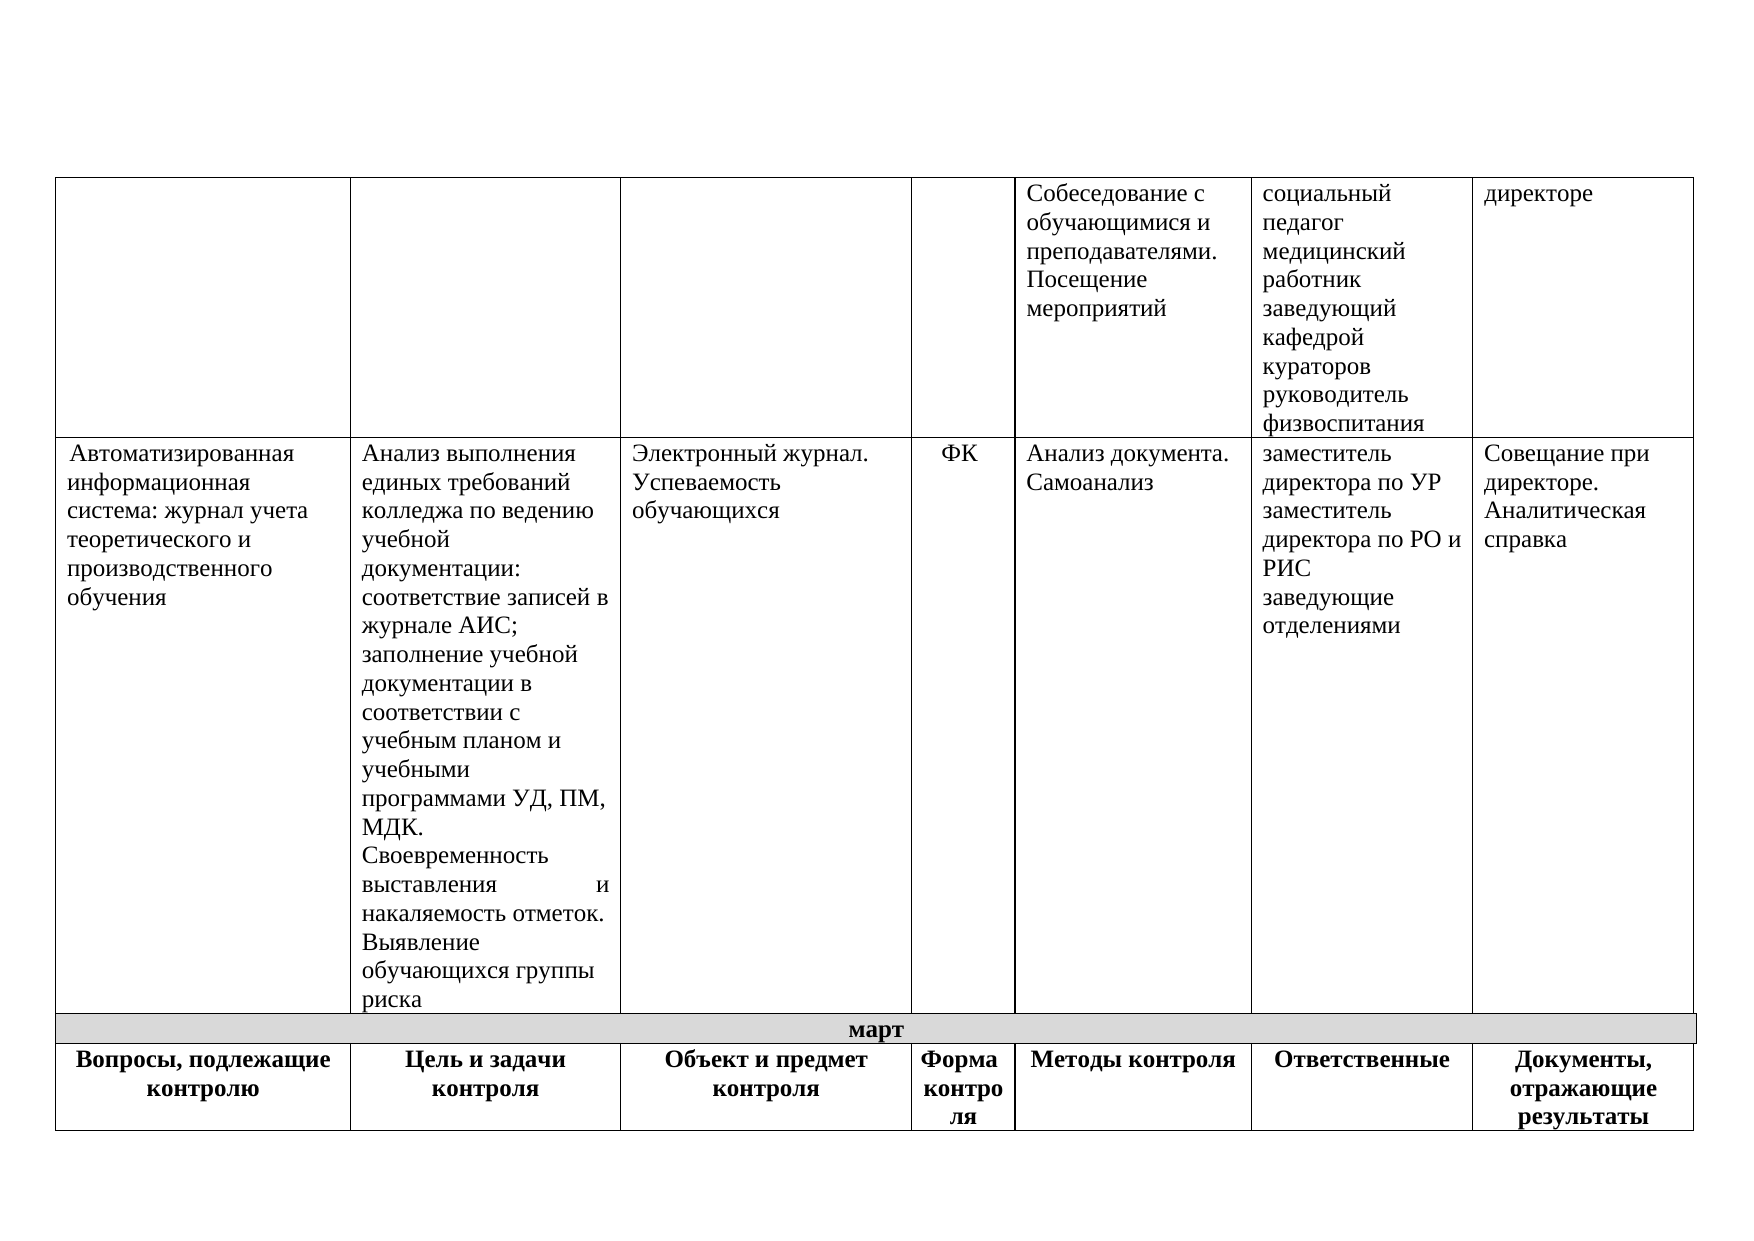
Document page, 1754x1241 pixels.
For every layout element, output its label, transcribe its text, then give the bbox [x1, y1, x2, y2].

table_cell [621, 178, 911, 437]
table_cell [56, 178, 350, 437]
table_cell заместитель директора по УР заместитель директора по РО и РИС заведующие отделениями [1252, 438, 1472, 1013]
table_cell Автоматизированная информационная система: журнал учета теоретического и производственного обучения [56, 438, 350, 1013]
table_cell Анализ документа. Самоанализ [1016, 438, 1251, 1013]
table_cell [351, 178, 620, 437]
table_cell Методы контроля [1016, 1044, 1251, 1130]
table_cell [621, 1044, 911, 1130]
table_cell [1473, 178, 1693, 437]
table_cell Совещание при директоре. Аналитическая справка [1473, 438, 1693, 1013]
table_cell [1016, 178, 1251, 437]
table_cell ФК [912, 438, 1014, 1013]
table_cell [1473, 1044, 1693, 1130]
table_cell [351, 1044, 620, 1130]
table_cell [1252, 178, 1472, 437]
table_cell Ответственные [1252, 1044, 1472, 1130]
table_cell ТК [912, 178, 1014, 437]
table_cell Электронный журнал. Успеваемость обучающихся [621, 438, 911, 1013]
table_cell март [56, 1014, 1696, 1043]
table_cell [56, 1044, 350, 1130]
table_cell Форма контроля [912, 1044, 1014, 1130]
table_cell Анализ выполнения единых требований колледжа по ведению учебной документации: соответствие записей в журнале АИС; заполнение учебной документации в соответствии с учебным планом и учебными программами УД, ПМ, МДК. Своевременность выставления и накаляемость отметок. Выявление обучающихся группы риска [351, 438, 620, 1013]
